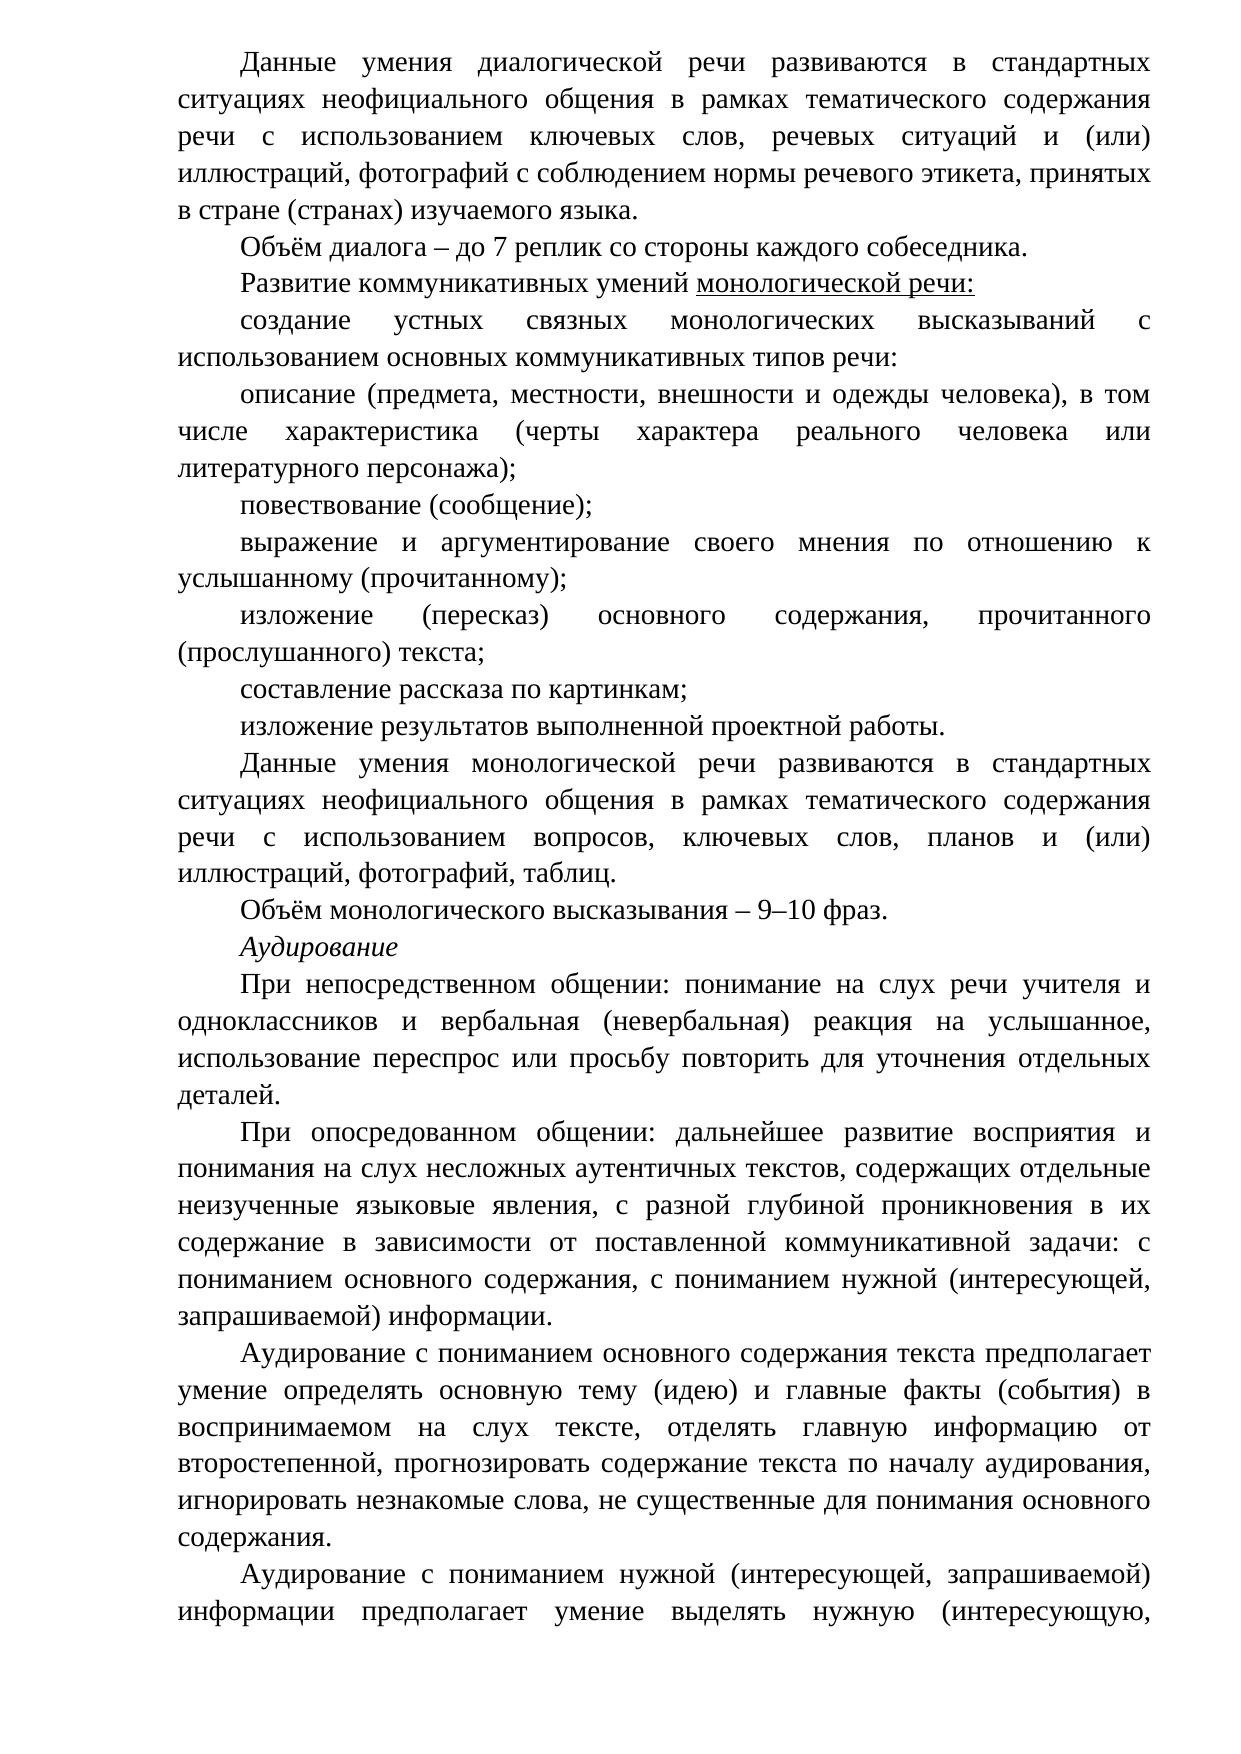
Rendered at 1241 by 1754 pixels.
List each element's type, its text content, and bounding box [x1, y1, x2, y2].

text повествование (сообщение); [177, 487, 1152, 520]
text составление рассказа по картинкам; [177, 671, 1152, 705]
text создание устных связных монологических высказываний с использованием основных коммуникативных типов речи: [177, 302, 1152, 373]
text Аудирование [177, 929, 1152, 963]
text Данные умения монологической речи развиваются в стандартных ситуациях неофициального общения в рамках тематического содержания речи с использованием вопросов, ключевых слов, планов и (или) иллюстраций, фотографий, таблиц. [177, 745, 1152, 889]
text Данные умения диалогической речи развиваются в стандартных ситуациях неофициального общения в рамках тематического содержания речи с использованием ключевых слов, речевых ситуаций и (или) иллюстраций, фотографий с соблюдением нормы речевого этикета, принятых в стране (странах) изучаемого языка. [177, 44, 1152, 225]
text Объём диалога – до 7 реплик со стороны каждого собеседника. [177, 229, 1152, 262]
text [177, 1556, 1152, 1627]
text изложение (пересказ) основного содержания, прочитанного (прослушанного) текста; [177, 597, 1152, 668]
text Объём монологического высказывания – 9–10 фраз. [177, 892, 1152, 926]
text При непосредственном общении: понимание на слух речи учителя и одноклассников и вербальная (невербальная) реакция на услышанное, использование переспрос или просьбу повторить для уточнения отдельных деталей. [177, 966, 1152, 1110]
text описание (предмета, местности, внешности и одежды человека), в том числе характеристика (черты характера реального человека или литературного персонажа); [177, 376, 1152, 483]
text Аудирование с пониманием основного содержания текста предполагает умение определять основную тему (идею) и главные факты (события) в воспринимаемом на слух тексте, отделять главную информацию от второстепенной, прогнозировать содержание текста по началу аудирования, игнорировать незнакомые слова, не существенные для понимания основного содержания. [177, 1335, 1152, 1553]
text Развитие коммуникативных умений монологической речи: [177, 266, 1152, 299]
text изложение результатов выполненной проектной работы. [177, 708, 1152, 742]
text При опосредованном общении: дальнейшее развитие восприятия и понимания на слух несложных аутентичных текстов, содержащих отдельные неизученные языковые явления, с разной глубиной проникновения в их содержание в зависимости от поставленной коммуникативной задачи: с пониманием основного содержания, с пониманием нужной (интересующей, запрашиваемой) информации. [177, 1114, 1152, 1332]
text выражение и аргументирование своего мнения по отношению к услышанному (прочитанному); [177, 524, 1152, 594]
